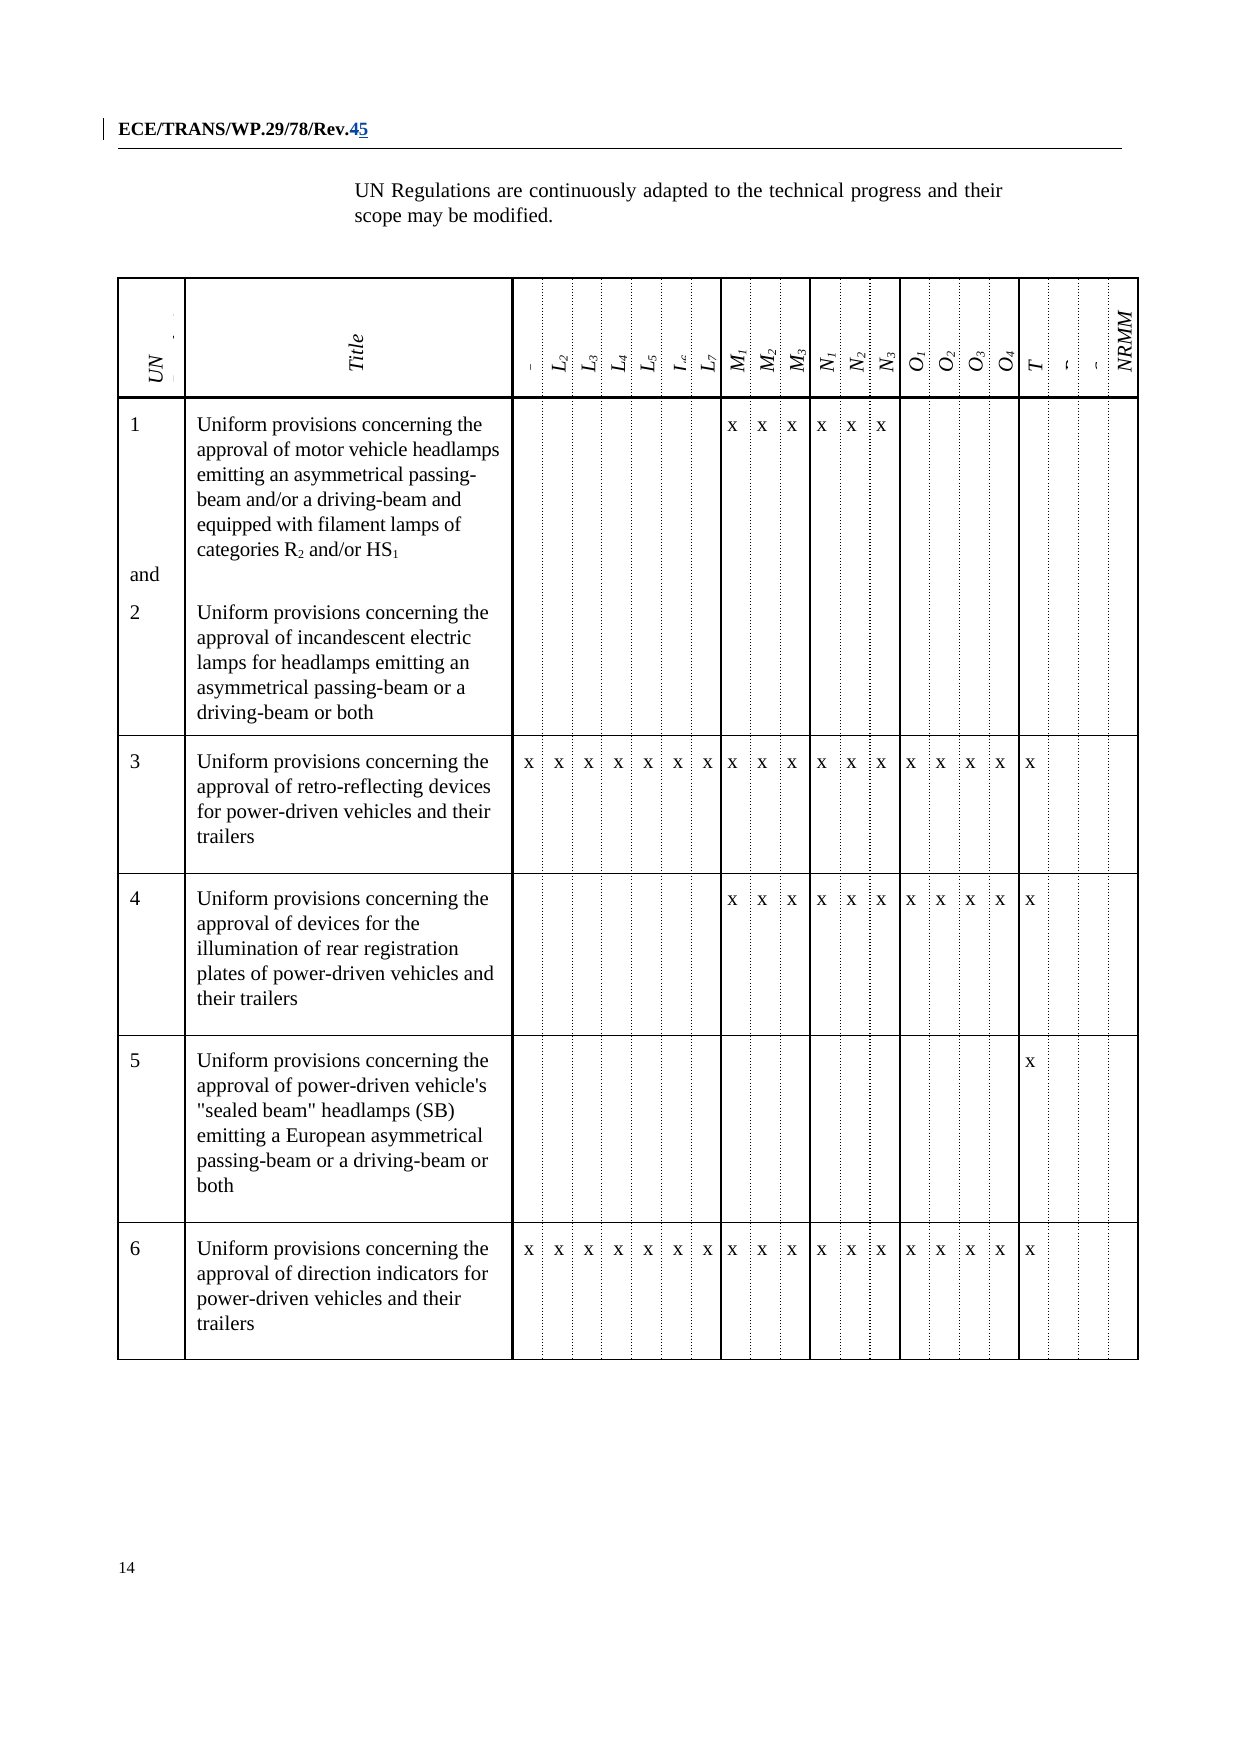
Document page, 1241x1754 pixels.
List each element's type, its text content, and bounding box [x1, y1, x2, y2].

table_cell [542, 874, 572, 1034]
table_header L4 [602, 279, 632, 396]
table_cell [691, 399, 720, 735]
table_header L3 [572, 279, 602, 396]
table_cell x [989, 874, 1018, 1034]
table_cell [840, 1036, 870, 1222]
table_cell [959, 1036, 989, 1222]
table_header O3 [959, 279, 989, 396]
table_cell x [691, 1223, 720, 1359]
table_cell x [751, 1223, 781, 1359]
table_cell [1108, 1036, 1137, 1222]
table_header L2 [542, 279, 572, 396]
table_header Title [186, 279, 511, 396]
table_cell [514, 399, 542, 735]
table_cell x [870, 1223, 899, 1359]
table_cell [1079, 1036, 1108, 1222]
table_header M2 [751, 279, 781, 396]
table_cell x [751, 399, 781, 735]
table_cell x [930, 1223, 959, 1359]
table_cell [1049, 736, 1078, 872]
table_cell 3 [119, 736, 184, 872]
table_cell [661, 874, 691, 1034]
table_cell x [811, 399, 840, 735]
table_cell x [751, 736, 781, 872]
table_cell x [572, 736, 602, 872]
table_cell [1108, 1223, 1137, 1359]
table_cell Uniform provisions concerning the approval of direction indicators for power-driven vehicles and their trailers [186, 1223, 511, 1359]
table_cell [1079, 874, 1108, 1034]
table_header O1 [901, 279, 929, 396]
table_cell [661, 1036, 691, 1222]
table_cell x [840, 736, 870, 872]
table_cell [542, 1036, 572, 1222]
table_cell x [870, 736, 899, 872]
table_cell [572, 399, 602, 735]
table_header L7 [691, 279, 720, 396]
table_cell [1079, 399, 1108, 735]
table_header N2 [840, 279, 870, 396]
table_header L5 [632, 279, 661, 396]
table_cell 5 [119, 1036, 184, 1222]
table_cell x [840, 399, 870, 735]
table_cell [901, 1036, 929, 1222]
table_cell [1108, 399, 1137, 735]
table_cell x [722, 1223, 751, 1359]
table_cell x [722, 874, 751, 1034]
table_header R [1049, 279, 1078, 396]
table_cell x [691, 736, 720, 872]
table_cell x [1020, 1223, 1049, 1359]
table_cell x [781, 736, 809, 872]
table_cell [514, 1036, 542, 1222]
table_cell 4 [119, 874, 184, 1034]
table_header O2 [930, 279, 959, 396]
table_cell [1049, 1223, 1078, 1359]
table_header L6 [661, 279, 691, 396]
table_cell [632, 1036, 661, 1222]
table_cell x [1020, 736, 1049, 872]
table_cell [572, 874, 602, 1034]
table_cell [602, 1036, 632, 1222]
table_cell [959, 399, 989, 735]
table_cell [1079, 736, 1108, 872]
table_cell x [901, 736, 929, 872]
table_header NRMM [1108, 279, 1137, 396]
table_cell Uniform provisions concerning the approval of devices for the illumination of rear registration plates of power-driven vehicles and their trailers [186, 874, 511, 1034]
table_cell x [959, 1223, 989, 1359]
table_cell [1108, 736, 1137, 872]
table_cell [661, 399, 691, 735]
table_cell x [840, 874, 870, 1034]
table_cell x [1020, 874, 1049, 1034]
table_cell [1020, 399, 1049, 735]
table_cell x [959, 736, 989, 872]
table_cell x [989, 736, 1018, 872]
table_cell x [901, 874, 929, 1034]
table_cell x [930, 874, 959, 1034]
table_cell [722, 1036, 751, 1222]
table_cell x [602, 736, 632, 872]
table_cell [901, 399, 929, 735]
table_cell Uniform provisions concerning the approval of power-driven vehicle's "sealed beam" headlamps (SB) emitting a European asymmetrical passing-beam or a driving-beam or both [186, 1036, 511, 1222]
table_cell [930, 399, 959, 735]
table_cell [691, 1036, 720, 1222]
table_cell x [811, 1223, 840, 1359]
table_cell x [661, 1223, 691, 1359]
table_cell x [870, 874, 899, 1034]
table_cell x [542, 736, 572, 872]
table_cell x [722, 736, 751, 872]
table_cell x [781, 874, 809, 1034]
table_header L1 [514, 279, 542, 396]
table_cell x [514, 1223, 542, 1359]
table_cell x [840, 1223, 870, 1359]
table_cell [751, 1036, 781, 1222]
table_cell 1 and 2 [119, 399, 184, 735]
table_cell x [661, 736, 691, 872]
table_cell [691, 874, 720, 1034]
table_header UN Regulation [119, 279, 184, 396]
table_header M3 [781, 279, 809, 396]
table_cell x [870, 399, 899, 735]
table_cell [989, 1036, 1018, 1222]
table_cell x [930, 736, 959, 872]
table_cell x [959, 874, 989, 1034]
table_cell [632, 874, 661, 1034]
table_cell x [514, 736, 542, 872]
table_cell [989, 399, 1018, 735]
table_cell [1049, 399, 1078, 735]
table_header T [1020, 279, 1049, 396]
table_cell Uniform provisions concerning the approval of retro-reflecting devices for power-driven vehicles and their trailers [186, 736, 511, 872]
table_cell [1079, 1223, 1108, 1359]
table_cell [870, 1036, 899, 1222]
table_header M1 [722, 279, 751, 396]
table_cell x [781, 399, 809, 735]
text UN Regulations are continuously adapted to the technical progress and their scope may be modified. [354, 177, 1004, 227]
table_cell [602, 399, 632, 735]
table_cell [632, 399, 661, 735]
table_cell [930, 1036, 959, 1222]
table_cell x [602, 1223, 632, 1359]
table_cell x [632, 736, 661, 872]
table_cell x [722, 399, 751, 735]
table_header S [1079, 279, 1108, 396]
table_cell x [811, 736, 840, 872]
table_header O4 [989, 279, 1018, 396]
table_cell x [632, 1223, 661, 1359]
table_cell x [811, 874, 840, 1034]
table_cell [572, 1036, 602, 1222]
table_cell x [1020, 1036, 1049, 1222]
table_cell x [781, 1223, 809, 1359]
table_cell [514, 874, 542, 1034]
table_cell x [542, 1223, 572, 1359]
table_cell Uniform provisions concerning the approval of motor vehicle headlamps emitting an asymmetrical passing-beam and/or a driving-beam and equipped with filament lamps of categories R2 and/or HS1 Uniform provisions concerning the approval of incandescent electric lamps for headlamps emitting an asymmetrical passing-beam or a driving-beam or both [186, 399, 511, 735]
table_cell x [751, 874, 781, 1034]
table_cell x [901, 1223, 929, 1359]
table_cell [542, 399, 572, 735]
table_cell x [572, 1223, 602, 1359]
table_header N3 [870, 279, 899, 396]
table_cell [602, 874, 632, 1034]
table_cell x [989, 1223, 1018, 1359]
table_cell [1049, 874, 1078, 1034]
table_cell [1049, 1036, 1078, 1222]
table_cell [781, 1036, 809, 1222]
table_cell 6 [119, 1223, 184, 1359]
table_header N1 [811, 279, 840, 396]
table_cell [1108, 874, 1137, 1034]
table_cell [811, 1036, 840, 1222]
